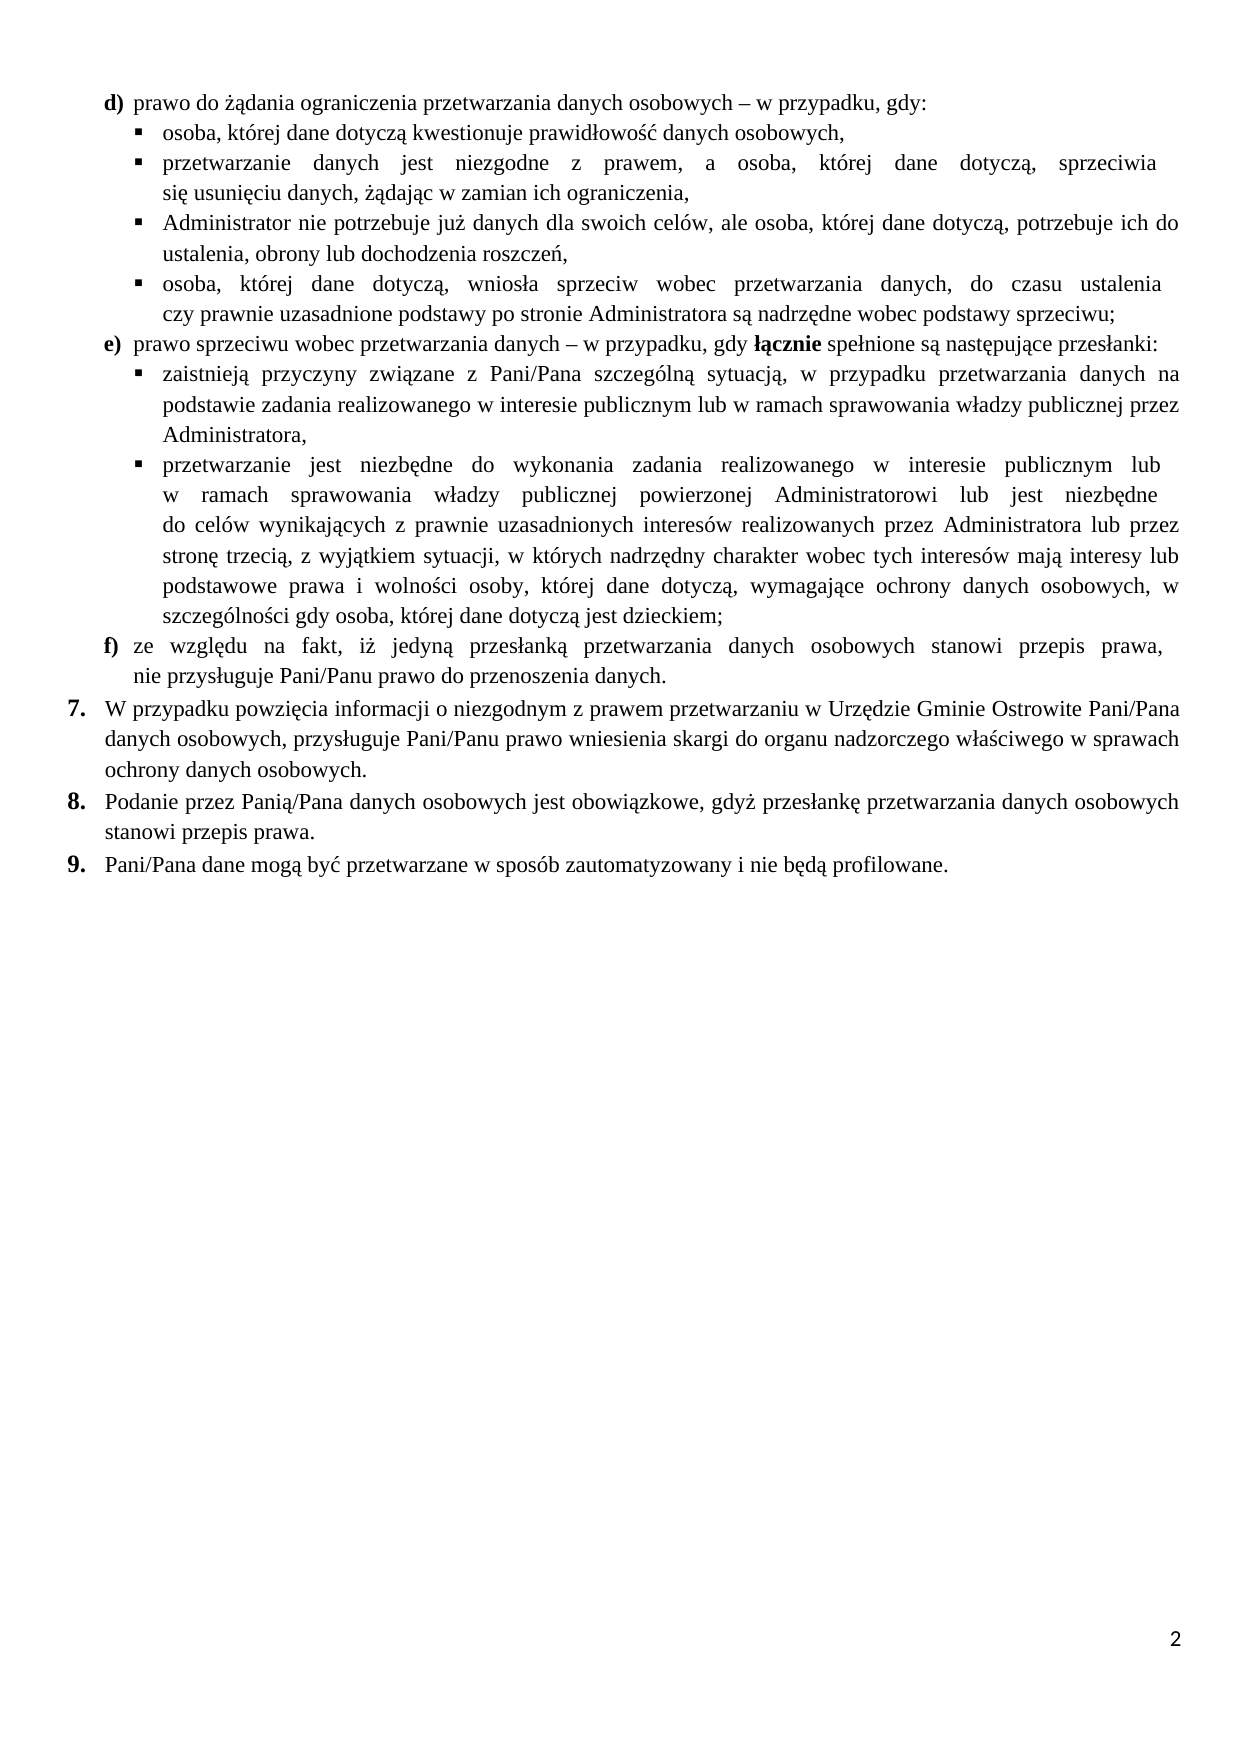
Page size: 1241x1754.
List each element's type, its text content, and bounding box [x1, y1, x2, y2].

list Pani/Pana dane mogą być przetwarzane w sposób zautomatyzowany i nie będą profilowane. [67, 849, 1181, 877]
text e) prawo sprzeciwu wobec przetwarzania danych – w przypadku, gdy łącznie spełnione są następujące przesłanki: [103, 330, 1181, 357]
list osoba, której dane dotyczą kwestionuje prawidłowość danych osobowych, [133, 119, 1181, 145]
list W przypadku powzięcia informacji o niezgodnym z prawem przetwarzaniu w Urzędzie Gminie Ostrowite Pani/Pana danych osobowych, przysługuje Pani/Panu prawo wniesienia skargi do organu nadzorczego właściwego w sprawach ochrony danych osobowych. [67, 693, 1181, 782]
list osoba, której dane dotyczą, wniosła sprzeciw wobec przetwarzania danych, do czasu ustalenia czy prawnie uzasadnione podstawy po stronie Administratora są nadrzędne wobec podstawy sprzeciwu; [133, 270, 1181, 326]
list przetwarzanie jest niezbędne do wykonania zadania realizowanego w interesie publicznym lub w ramach sprawowania władzy publicznej powierzonej Administratorowi lub jest niezbędne do celów wynikających z prawnie uzasadnionych interesów realizowanych przez Administratora lub przez stronę trzecią, z wyjątkiem sytuacji, w których nadrzędny charakter wobec tych interesów mają interesy lub podstawowe prawa i wolności osoby, której dane dotyczą, wymagające ochrony danych osobowych, w szczególności gdy osoba, której dane dotyczą jest dzieckiem; [133, 451, 1181, 628]
list zaistnieją przyczyny związane z Pani/Pana szczególną sytuacją, w przypadku przetwarzania danych na podstawie zadania realizowanego w interesie publicznym lub w ramach sprawowania władzy publicznej przez Administratora, [133, 361, 1181, 447]
list Administrator nie potrzebuje już danych dla swoich celów, ale osoba, której dane dotyczą, potrzebuje ich do ustalenia, obrony lub dochodzenia roszczeń, [133, 209, 1181, 266]
text f) ze względu na fakt, iż jedyną przesłanką przetwarzania danych osobowych stanowi przepis prawa, nie przysługuje Pani/Panu prawo do przenoszenia danych. [103, 632, 1181, 689]
list przetwarzanie danych jest niezgodne z prawem, a osoba, której dane dotyczą, sprzeciwia się usunięciu danych, żądając w zamian ich ograniczenia, [133, 149, 1181, 206]
list Podanie przez Panią/Pana danych osobowych jest obowiązkowe, gdyż przesłankę przetwarzania danych osobowych stanowi przepis prawa. [67, 786, 1181, 845]
text d) prawo do żądania ograniczenia przetwarzania danych osobowych – w przypadku, gdy: [103, 89, 1181, 115]
